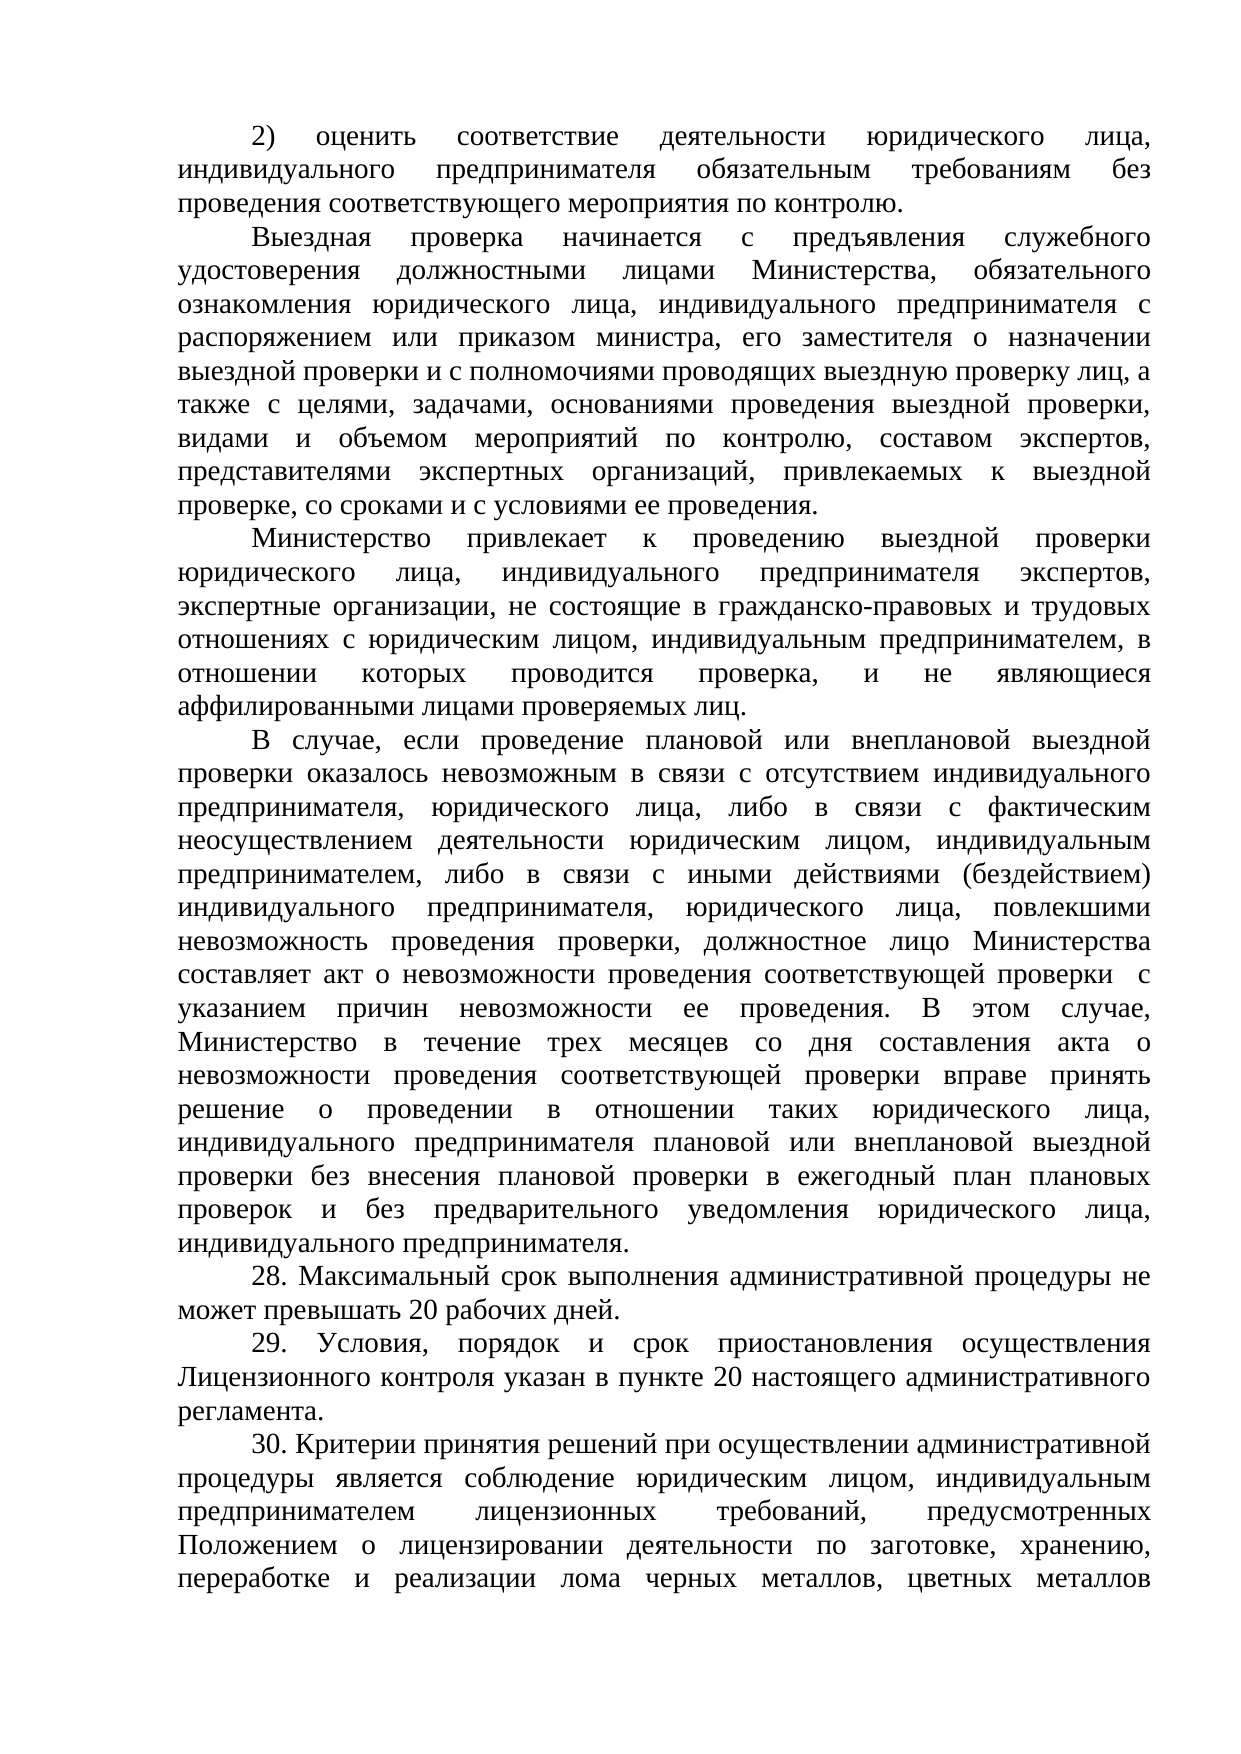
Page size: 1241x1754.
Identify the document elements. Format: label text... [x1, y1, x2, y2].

text Выездная проверка начинается с предъявления служебного удостоверения должностными лицами Министерства, обязательного ознакомления юридического лица, индивидуального предпринимателя с распоряжением или приказом министра, его заместителя о назначении выездной проверки и с полномочиями проводящих выездную проверку лиц, а также с целями, задачами, основаниями проведения выездной проверки, видами и объемом мероприятий по контролю, составом экспертов, представителями экспертных организаций, привлекаемых к выездной проверке, со сроками и с условиями ее проведения. [177, 219, 1152, 521]
text Министерство привлекает к проведению выездной проверки юридического лица, индивидуального предпринимателя экспертов, экспертные организации, не состоящие в гражданско-правовых и трудовых отношениях с юридическим лицом, индивидуальным предпринимателем, в отношении которых проводится проверка, и не являющиеся аффилированными лицами проверяемых лиц. [177, 521, 1152, 722]
text 28. Максимальный срок выполнения административной процедуры не может превышать 20 рабочих дней. [177, 1258, 1152, 1326]
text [177, 1426, 1152, 1594]
text 2) оценить соответствие деятельности юридического лица, индивидуального предпринимателя обязательным требованиям без проведения соответствующего мероприятия по контролю. [177, 118, 1152, 219]
text 29. Условия, порядок и срок приостановления осуществления Лицензионного контроля указан в пункте 20 настоящего административного регламента. [177, 1326, 1152, 1426]
text В случае, если проведение плановой или внеплановой выездной проверки оказалось невозможным в связи с отсутствием индивидуального предпринимателя, юридического лица, либо в связи с фактическим неосуществлением деятельности юридическим лицом, индивидуальным предпринимателем, либо в связи с иными действиями (бездействием) индивидуального предпринимателя, юридического лица, повлекшими невозможность проведения проверки, должностное лицо Министерства составляет акт о невозможности проведения соответствующей проверки с указанием причин невозможности ее проведения. В этом случае, Министерство в течение трех месяцев со дня составления акта о невозможности проведения соответствующей проверки вправе принять решение о проведении в отношении таких юридического лица, индивидуального предпринимателя плановой или внеплановой выездной проверки без внесения плановой проверки в ежегодный план плановых проверок и без предварительного уведомления юридического лица, индивидуального предпринимателя. [177, 722, 1152, 1258]
